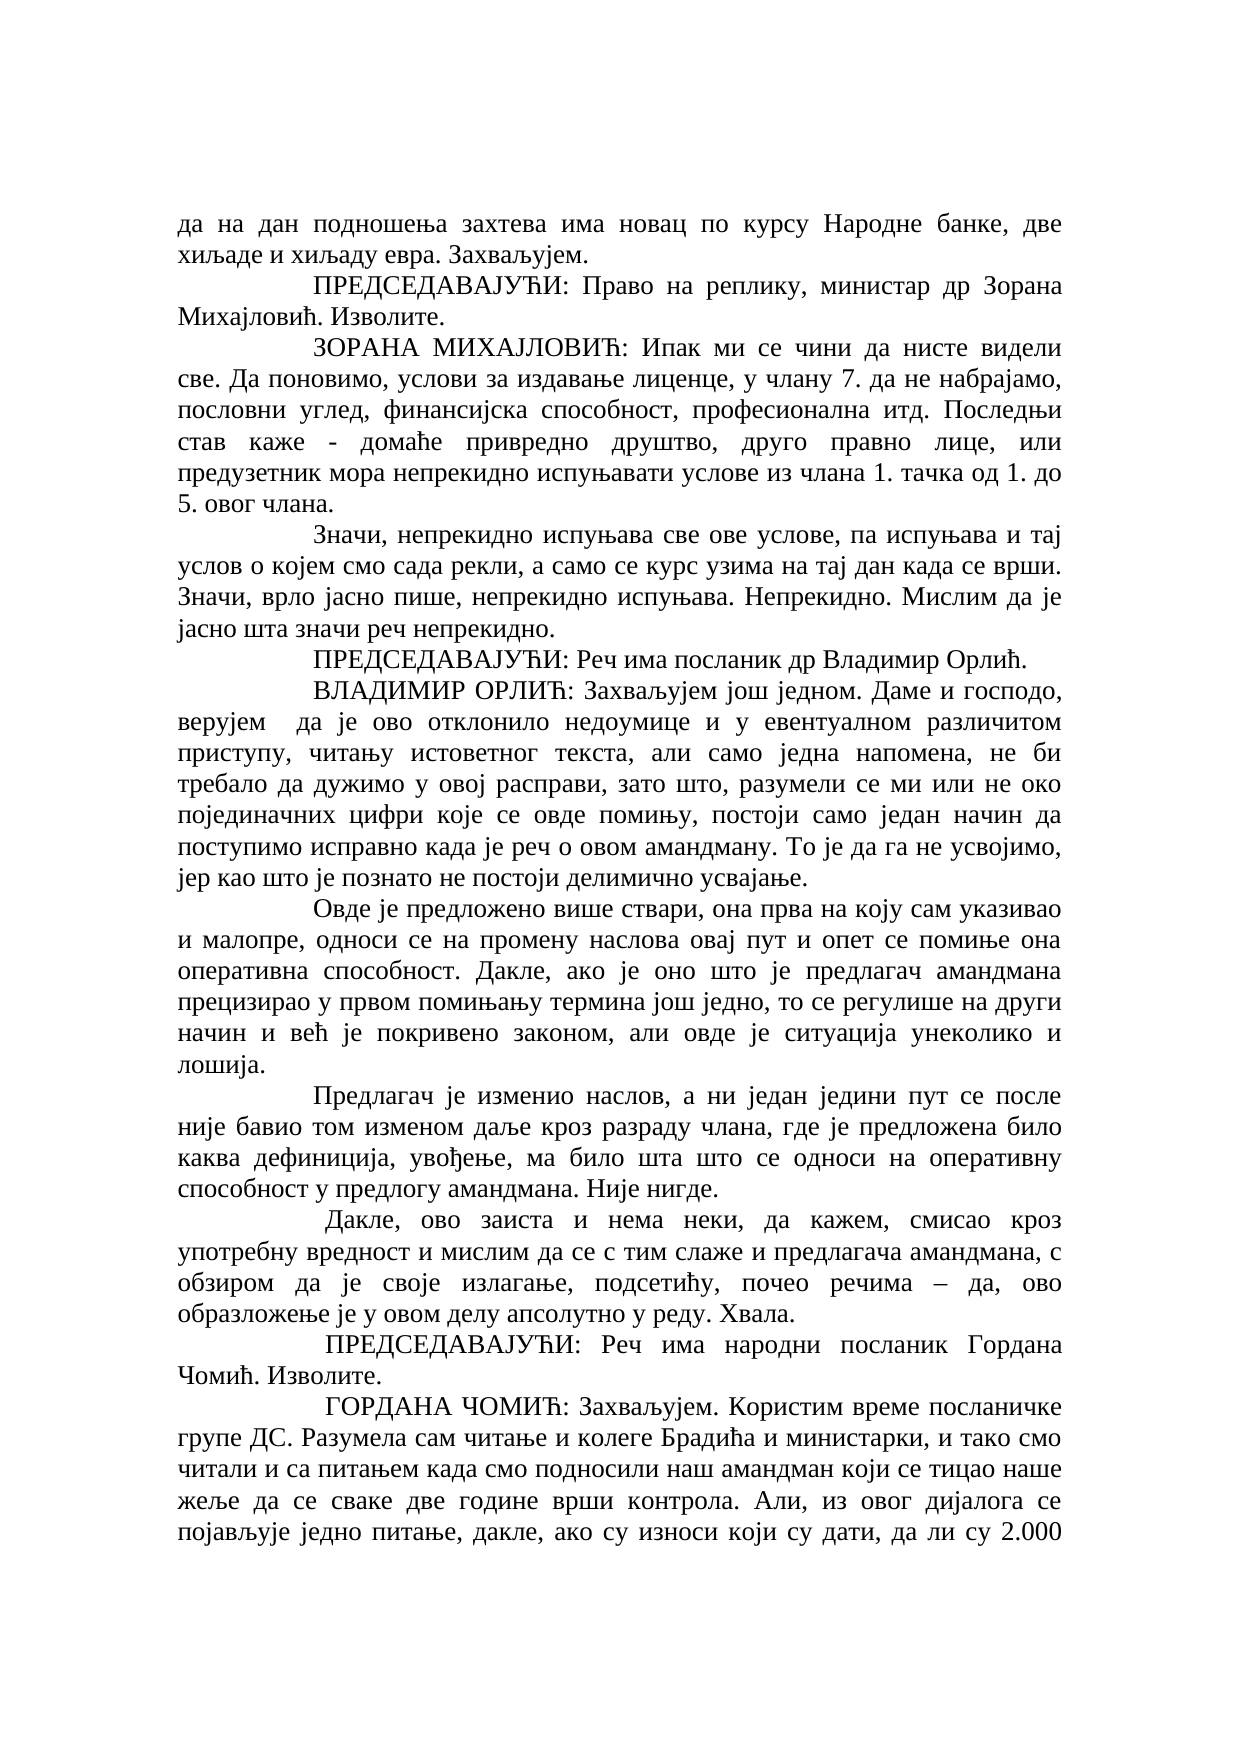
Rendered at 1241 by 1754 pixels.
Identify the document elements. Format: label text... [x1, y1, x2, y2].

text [177, 207, 1063, 269]
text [177, 1390, 1063, 1546]
text ПРЕДСЕДАВАЈУЋИ: Реч има посланик др Владимир Орлић. [177, 643, 1063, 674]
text Овде је предложено више ствари, она прва на коју сам указивао и малопре, односи се на промену наслова овај пут и опет се помиње она оперативна способност. Дакле, ако је оно што је предлагач амандмана прецизирао у првом помињању термина још једно, то се регулише на други начин и већ је покривено законом, али овде је ситуација унеколико и лошија. [177, 892, 1063, 1079]
text Предлагач је изменио наслов, а ни један једини пут се после није бавио том изменом даље кроз разраду члана, где је предложена било каква дефиниција, увођење, ма било шта што се односи на оперативну способност у предлогу амандмана. Није нигде. [177, 1079, 1063, 1203]
text ПРЕДСЕДАВАЈУЋИ: Реч има народни посланик Гордана Чомић. Изволите. [177, 1328, 1063, 1390]
text Дакле, ово заиста и нема неки, да кажем, смисао кроз употребну вредност и мислим да се с тим слаже и предлагача амандмана, с обзиром да је своје излагање, подсетићу, почео речима – да, ово образложење је у овом делу апсолутно у реду. Хвала. [177, 1203, 1063, 1328]
text ПРЕДСЕДАВАЈУЋИ: Право на реплику, министар др Зорана Михајловић. Изволите. [177, 269, 1063, 331]
text ВЛАДИМИР ОРЛИЋ: Захваљујем још једном. Даме и господо, верујем да је ово отклонило недоумице и у евентуалном различитом приступу, читању истоветног текста, али само једна напомена, не би требало да дужимо у овој расправи, зато што, разумели се ми или не око појединачних цифри које се овде помињу, постоји само један начин да поступимо исправно када је реч о овом амандману. То је да га не усвојимо, јер као што је познато не постоји делимично усвајање. [177, 674, 1063, 892]
text Значи, непрекидно испуњава све ове услове, па испуњава и тај услов о којем смо сада рекли, а само се курс узима на тај дан када се врши. Значи, врло јасно пише, непрекидно испуњава. Непрекидно. Мислим да је јасно шта значи реч непрекидно. [177, 518, 1063, 643]
text ЗОРАНА МИХАЈЛОВИЋ: Ипак ми се чини да нисте видели све. Да поновимо, услови за издавање лиценце, у члану 7. да не набрајамо, пословни углед, финансијска способност, професионална итд. Последњи став каже - домаће привредно друштво, друго правно лице, или предузетник мора непрекидно испуњавати услове из члана 1. тачка од 1. до 5. овог члана. [177, 331, 1063, 518]
